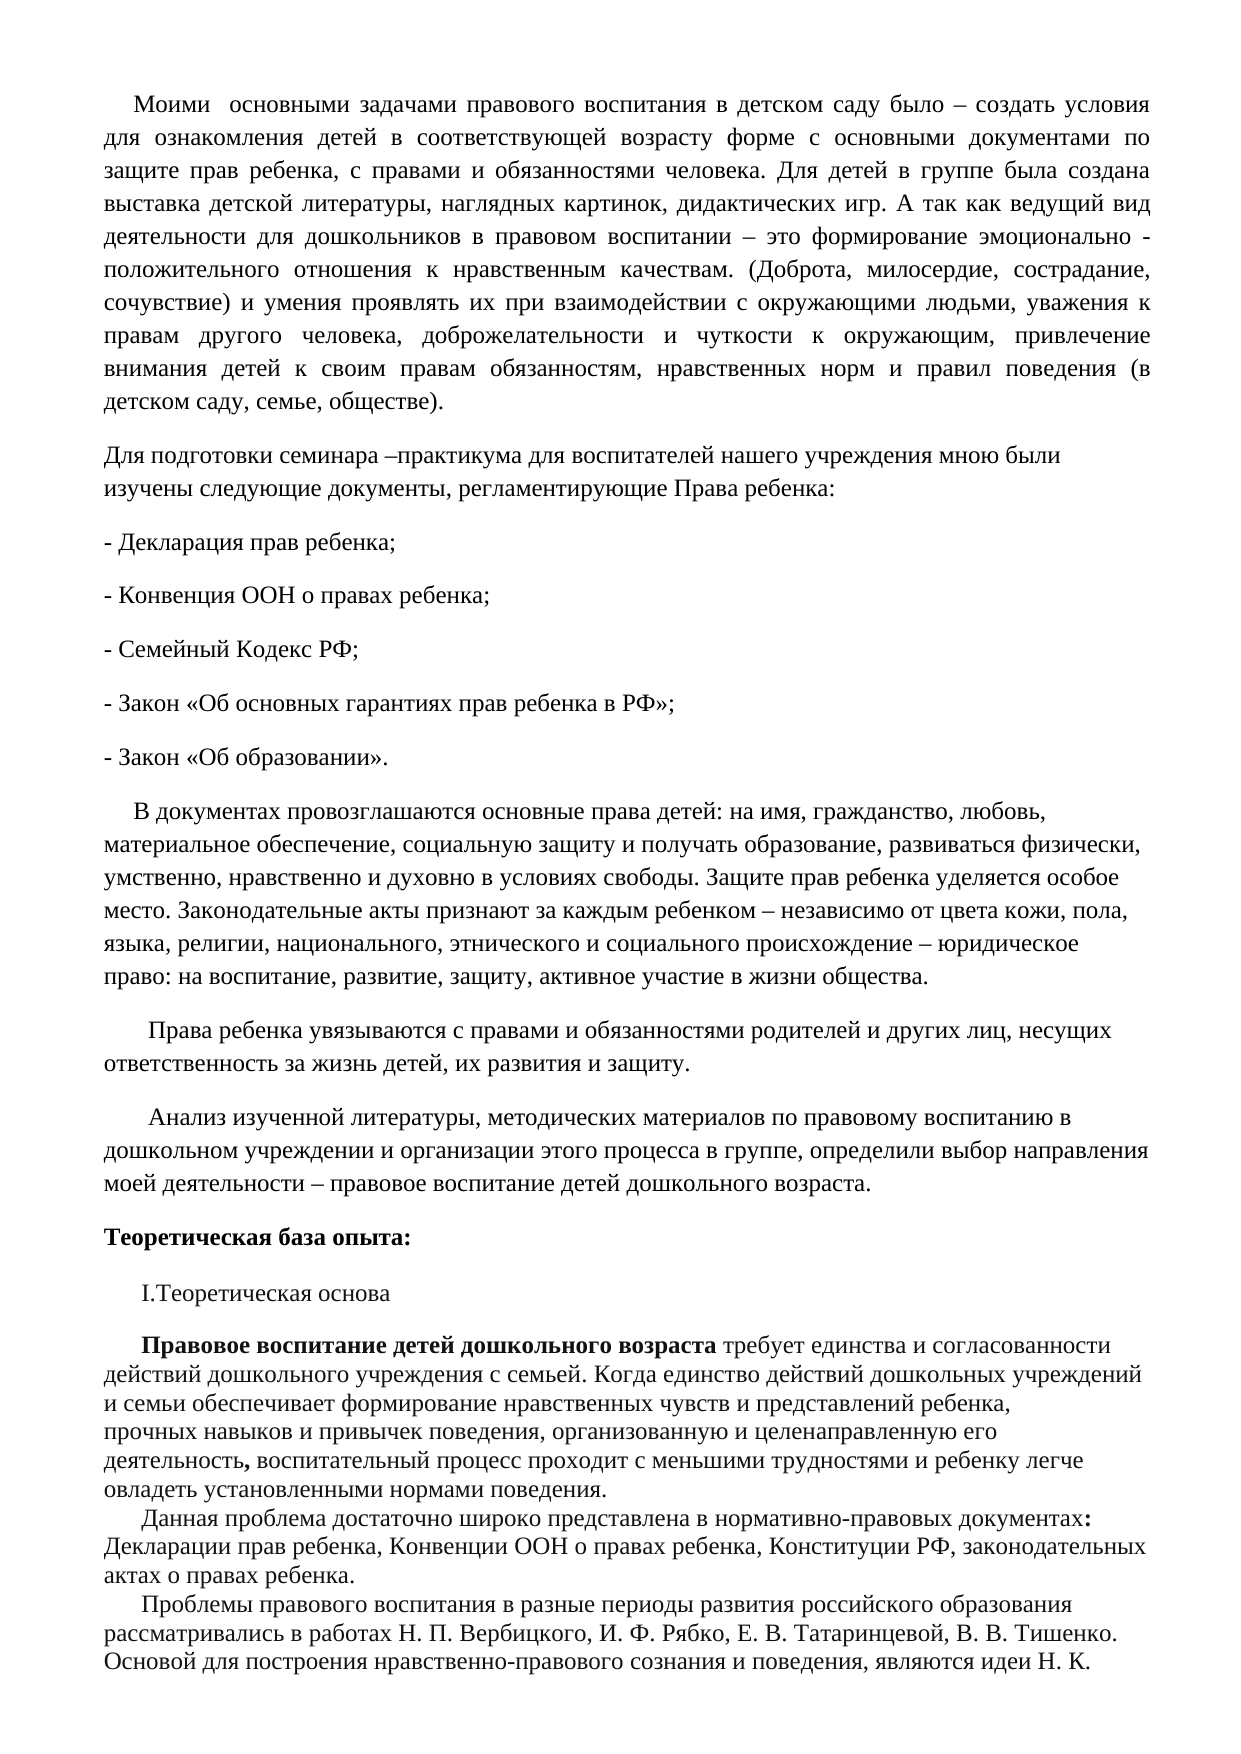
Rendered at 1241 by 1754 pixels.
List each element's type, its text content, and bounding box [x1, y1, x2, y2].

text Для подготовки семинара –практикума для воспитателей нашего учреждения мною были изучены следующие документы, регламентирующие Права ребенка: [103, 440, 1152, 501]
text - Конвенция ООН о правах ребенка; [103, 580, 1152, 609]
text - Закон «Об образовании». [103, 742, 1152, 771]
text I.Теоретическая основа [103, 1278, 1152, 1307]
text - Семейный Кодекс РФ; [103, 634, 1152, 663]
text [103, 1589, 1152, 1675]
text Данная проблема достаточно широко представлена в нормативно-правовых документах: Декларации прав ребенка, Конвенции ООН о правах ребенка, Конституции РФ, законодательных актах о правах ребенка. [103, 1503, 1152, 1589]
text Анализ изученной литературы, методических материалов по правовому воспитанию в дошкольном учреждении и организации этого процесса в группе, определили выбор направления моей деятельности – правовое воспитание детей дошкольного возраста. [103, 1102, 1152, 1196]
text - Декларация прав ребенка; [103, 527, 1152, 555]
text Моими основными задачами правового воспитания в детском саду было – создать условия для ознакомления детей в соответствующей возрасту форме с основными документами по защите прав ребенка, с правами и обязанностями человека. Для детей в группе была создана выставка детской литературы, наглядных картинок, дидактических игр. А так как ведущий вид деятельности для дошкольников в правовом воспитании – это формирование эмоционально - положительного отношения к нравственным качествам. (Доброта, милосердие, сострадание, сочувствие) и умения проявлять их при взаимодействии с окружающими людьми, уважения к правам другого человека, доброжелательности и чуткости к окружающим, привлечение внимания детей к своим правам обязанностям, нравственных норм и правил поведения (в детском саду, семье, обществе). [103, 89, 1152, 414]
text Правовое воспитание детей дошкольного возраста требует единства и согласованности действий дошкольного учреждения с семьей. Когда единство действий дошкольных учреждений и семьи обеспечивает формирование нравственных чувств и представлений ребенка, прочных навыков и привычек поведения, организованную и целенаправленную его деятельность, воспитательный процесс проходит с меньшими трудностями и ребенку легче овладеть установленными нормами поведения. [103, 1330, 1152, 1503]
text Теоретическая база опыта: [103, 1222, 1152, 1250]
text - Закон «Об основных гарантиях прав ребенка в РФ»; [103, 688, 1152, 717]
text Права ребенка увязываются с правами и обязанностями родителей и других лиц, несущих ответственность за жизнь детей, их развития и защиту. [103, 1015, 1152, 1077]
text В документах провозглашаются основные права детей: на имя, гражданство, любовь, материальное обеспечение, социальную защиту и получать образование, развиваться физически, умственно, нравственно и духовно в условиях свободы. Защите прав ребенка уделяется особое место. Законодательные акты признают за каждым ребенком – независимо от цвета кожи, пола, языка, религии, национального, этнического и социального происхождение – юридическое право: на воспитание, развитие, защиту, активное участие в жизни общества. [103, 796, 1152, 990]
